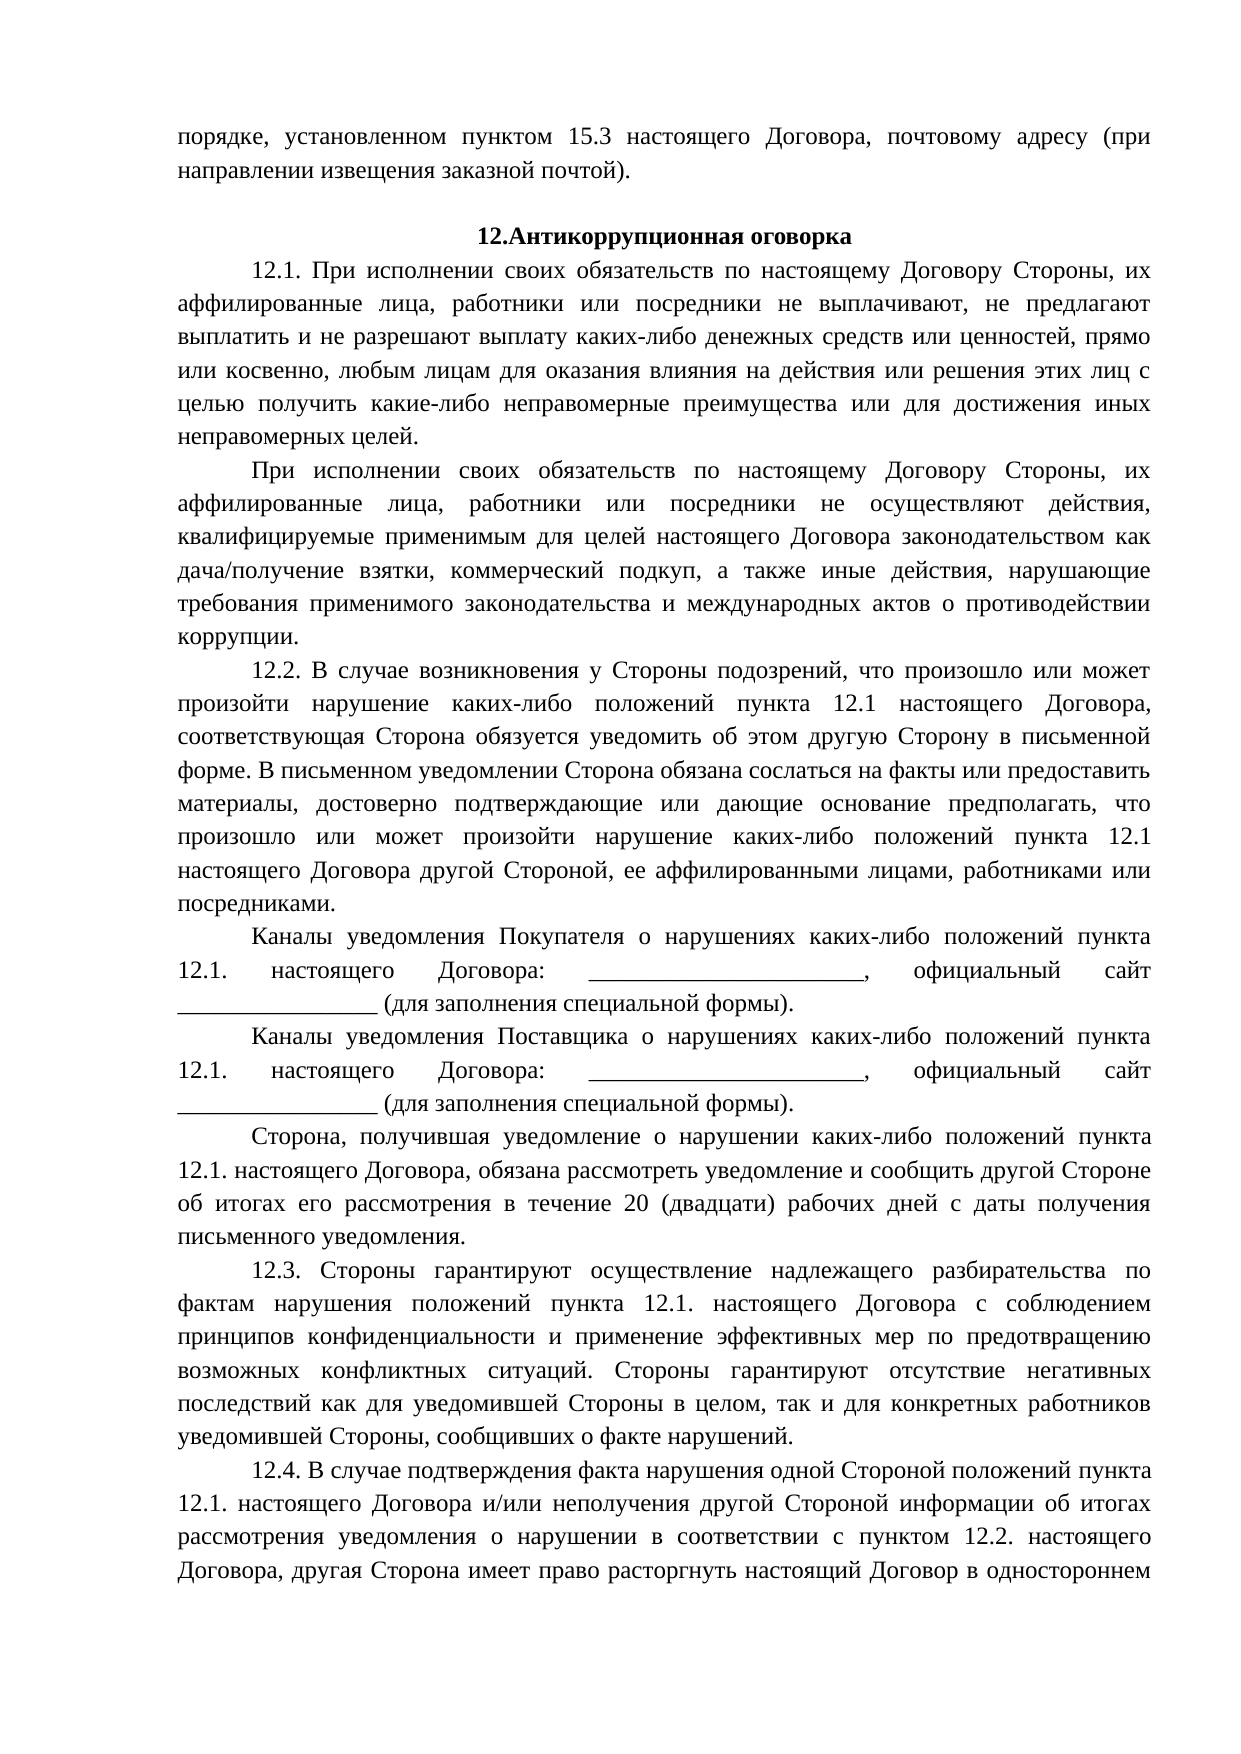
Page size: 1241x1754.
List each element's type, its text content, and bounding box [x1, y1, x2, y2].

text Каналы уведомления Поставщика о нарушениях каких-либо положений пункта 12.1. настоящего Договора: ______________________, официальный сайт ________________ (для заполнения специальной формы). [177, 1018, 1152, 1118]
text 12.Антикоррупционная оговорка [177, 218, 1152, 251]
text Каналы уведомления Покупателя о нарушениях каких-либо положений пункта 12.1. настоящего Договора: ______________________, официальный сайт ________________ (для заполнения специальной формы). [177, 918, 1152, 1018]
text 12.3. Стороны гарантируют осуществление надлежащего разбирательства по фактам нарушения положений пункта 12.1. настоящего Договора с соблюдением принципов конфиденциальности и применение эффективных мер по предотвращению возможных конфликтных ситуаций. Стороны гарантируют отсутствие негативных последствий как для уведомившей Стороны в целом, так и для конкретных работников уведомившей Стороны, сообщивших о факте нарушений. [177, 1251, 1152, 1451]
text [177, 118, 1152, 185]
text Сторона, получившая уведомление о нарушении каких-либо положений пункта 12.1. настоящего Договора, обязана рассмотреть уведомление и сообщить другой Стороне об итогах его рассмотрения в течение 20 (двадцати) рабочих дней с даты получения письменного уведомления. [177, 1118, 1152, 1251]
text При исполнении своих обязательств по настоящему Договору Стороны, их аффилированные лица, работники или посредники не осуществляют действия, квалифицируемые применимым для целей настоящего Договора законодательством как дача/получение взятки, коммерческий подкуп, а также иные действия, нарушающие требования применимого законодательства и международных актов о противодействии коррупции. [177, 451, 1152, 651]
text 12.2. В случае возникновения у Стороны подозрений, что произошло или может произойти нарушение каких-либо положений пункта 12.1 настоящего Договора, соответствующая Сторона обязуется уведомить об этом другую Сторону в письменной форме. В письменном уведомлении Сторона обязана сослаться на факты или предоставить материалы, достоверно подтверждающие или дающие основание предполагать, что произошло или может произойти нарушение каких-либо положений пункта 12.1 настоящего Договора другой Стороной, ее аффилированными лицами, работниками или посредниками. [177, 651, 1152, 918]
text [177, 1451, 1152, 1585]
text 12.1. При исполнении своих обязательств по настоящему Договору Стороны, их аффилированные лица, работники или посредники не выплачивают, не предлагают выплатить и не разрешают выплату каких-либо денежных средств или ценностей, прямо или косвенно, любым лицам для оказания влияния на действия или решения этих лиц с целью получить какие-либо неправомерные преимущества или для достижения иных неправомерных целей. [177, 251, 1152, 451]
